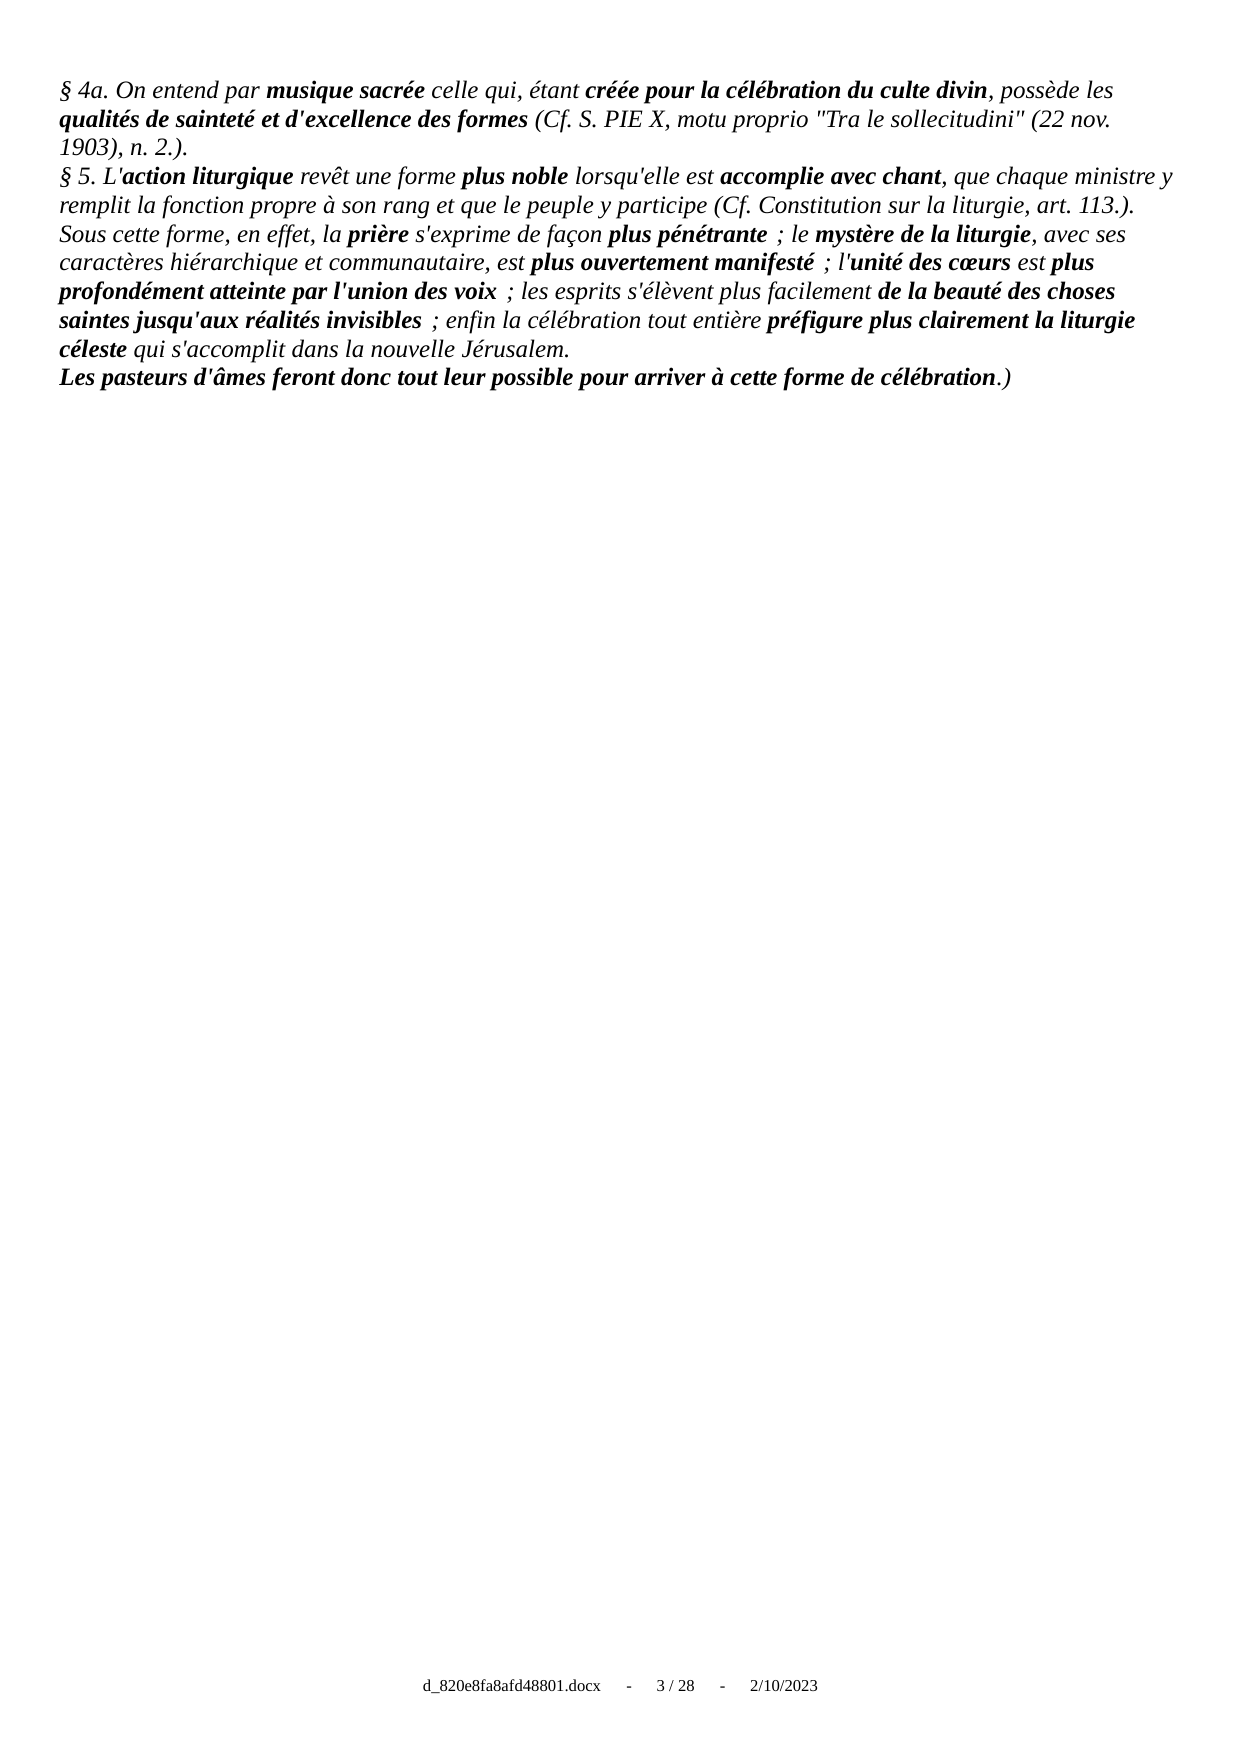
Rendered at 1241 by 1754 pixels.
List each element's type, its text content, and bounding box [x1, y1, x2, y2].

text § 4a. On entend par musique sacrée celle qui, étant créée pour la célébration du culte divin, possède les qualités de sainteté et d'excellence des formes (Cf. S. PIE X, motu proprio "Tra le sollecitudini" (22 nov. 1903), n. 2.). [59, 75, 1181, 161]
text Les pasteurs d'âmes feront donc tout leur possible pour arriver à cette forme de célébration.) [59, 362, 1181, 391]
text Sous cette forme, en effet, la prière s'exprime de façon plus pénétrante ; le mystère de la liturgie, avec ses caractères hiérarchique et communautaire, est plus ouvertement manifesté ; l'unité des cœurs est plus profondément atteinte par l'union des voix ; les esprits s'élèvent plus facilement de la beauté des choses saintes jusqu'aux réalités invisibles ; enfin la célébration tout entière préfigure plus clairement la liturgie céleste qui s'accomplit dans la nouvelle Jérusalem. [59, 219, 1181, 362]
text § 5. L'action liturgique revêt une forme plus noble lorsqu'elle est accomplie avec chant, que chaque ministre y remplit la fonction propre à son rang et que le peuple y participe (Cf. Constitution sur la liturgie, art. 113.). [59, 161, 1181, 219]
